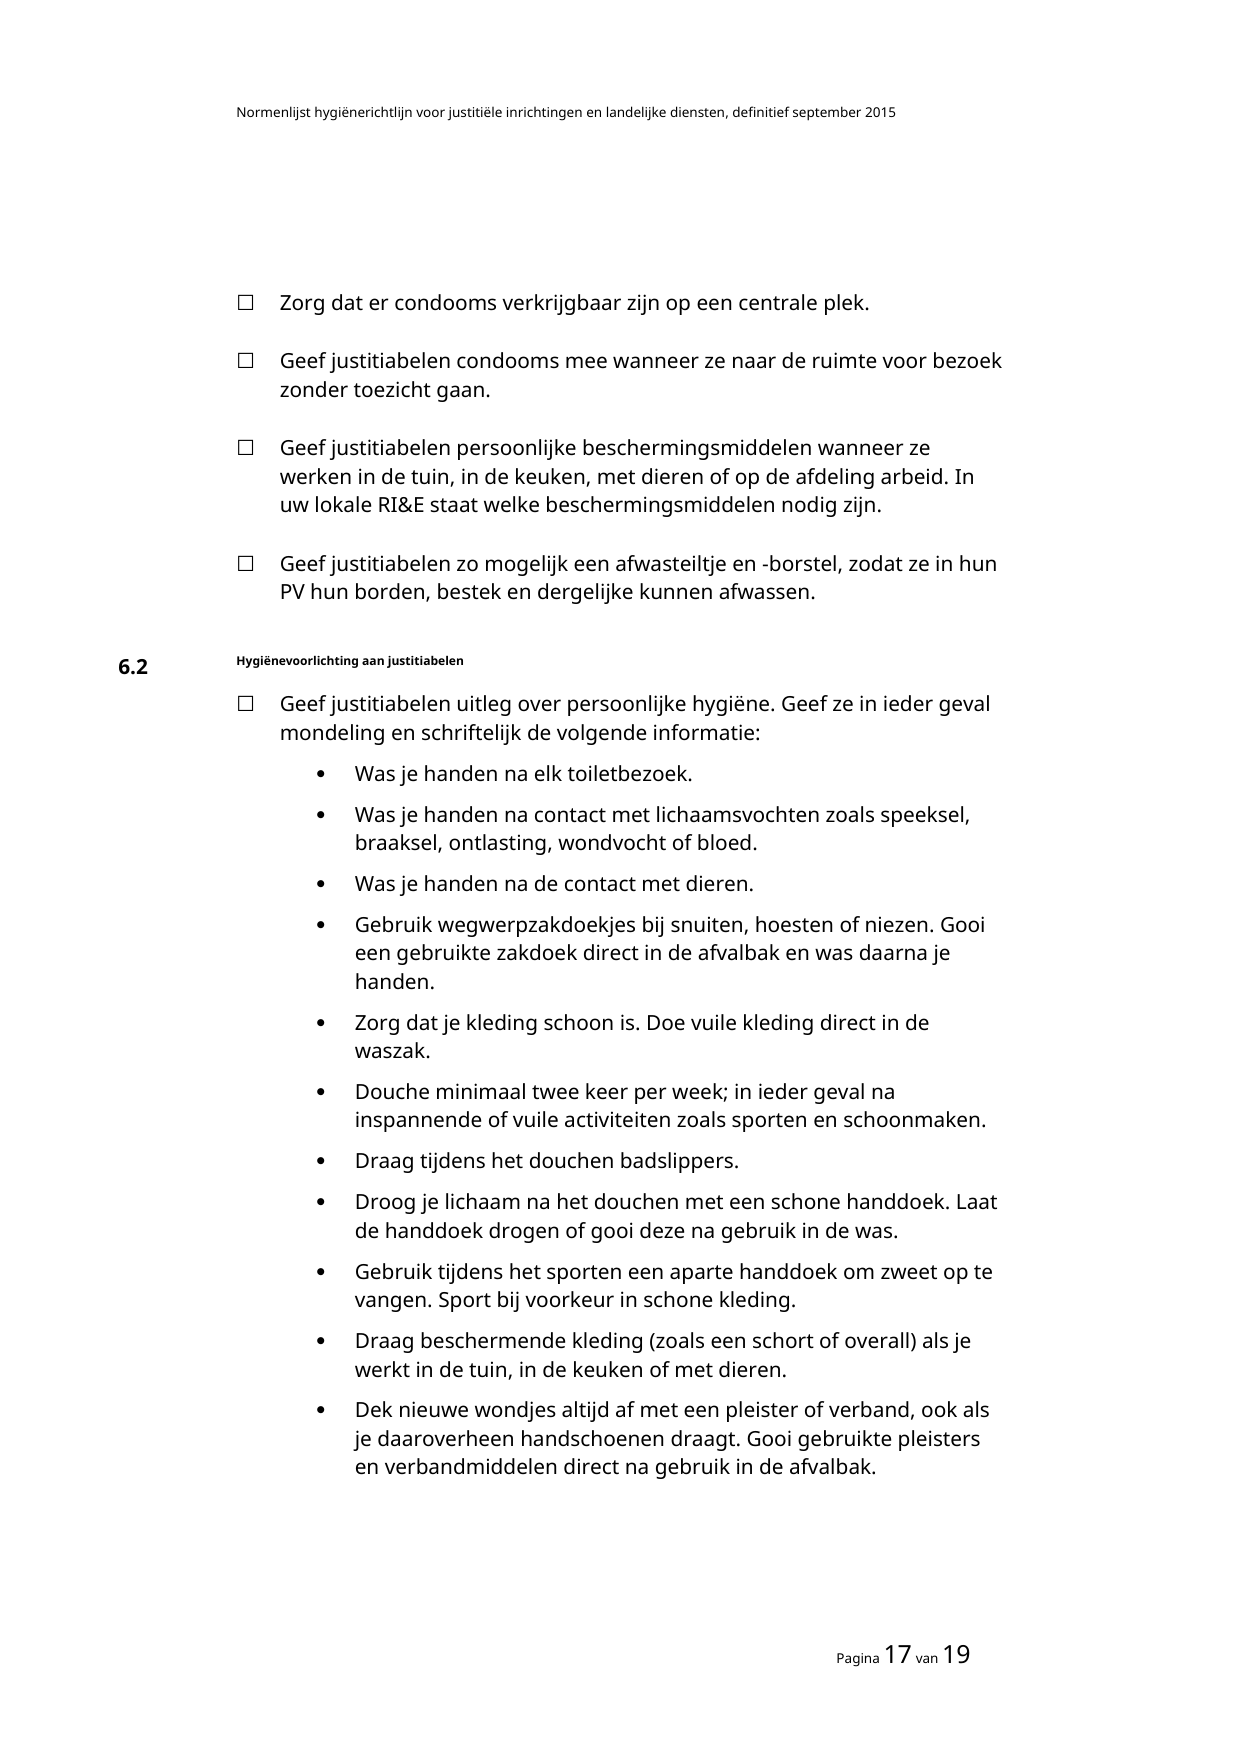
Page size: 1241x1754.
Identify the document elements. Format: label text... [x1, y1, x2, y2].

table_cell Geef justitiabelen persoonlijke beschermingsmiddelen wanneer ze werken in de tuin, in de keuken, met dieren of op de afdeling arbeid. In uw lokale RI&E staat welke beschermingsmiddelen nodig zijn. [268, 425, 1015, 540]
subtitle Hygiënevoorlichting aan justitiabelen [118, 652, 1004, 681]
table_header Geef justitiabelen uitleg over persoonlijke hygiëne. Geef ze in ieder geval mondeling en schriftelijk de volgende informatie: Was je handen na elk toiletbezoek. Was je handen na contact met lichaamsvochten zoals speeksel, braaksel, ontlasting, wondvocht of bloed. Was je handen na de contact met dieren. Gebruik wegwerpzakdoekjes bij snuiten, hoesten of niezen. Gooi een gebruikte zakdoek direct in de afvalbak en was daarna je handen. Zorg dat je kleding schoon is. Doe vuile kleding direct in de waszak. Douche minimaal twee keer per week; in ieder geval na inspannende of vuile activiteiten zoals sporten en schoonmaken. Draag tijdens het douchen badslippers. Droog je lichaam na het douchen met een schone handdoek. Laat de handdoek drogen of gooi deze na gebruik in de was. Gebruik tijdens het sporten een aparte handdoek om zweet op te vangen. Sport bij voorkeur in schone kleding. Draag beschermende kleding (zoals een schort of overall) als je werkt in de tuin, in de keuken of met dieren. Dek nieuwe wondjes altijd af met een pleister of verband, ook als je daaroverheen handschoenen draagt. Gooi gebruikte pleisters en verbandmiddelen direct na gebruik in de afvalbak. [268, 681, 1015, 1502]
table_cell Zorg dat er condooms verkrijgbaar zijn op een centrale plek. [268, 279, 1015, 337]
table_cell Geef justitiabelen condooms mee wanneer ze naar de ruimte voor bezoek zonder toezicht gaan. [268, 338, 1015, 424]
table_cell Geef justitiabelen zo mogelijk een afwasteiltje en -borstel, zodat ze in hun PV hun borden, bestek en dergelijke kunnen afwassen. [268, 540, 1015, 627]
